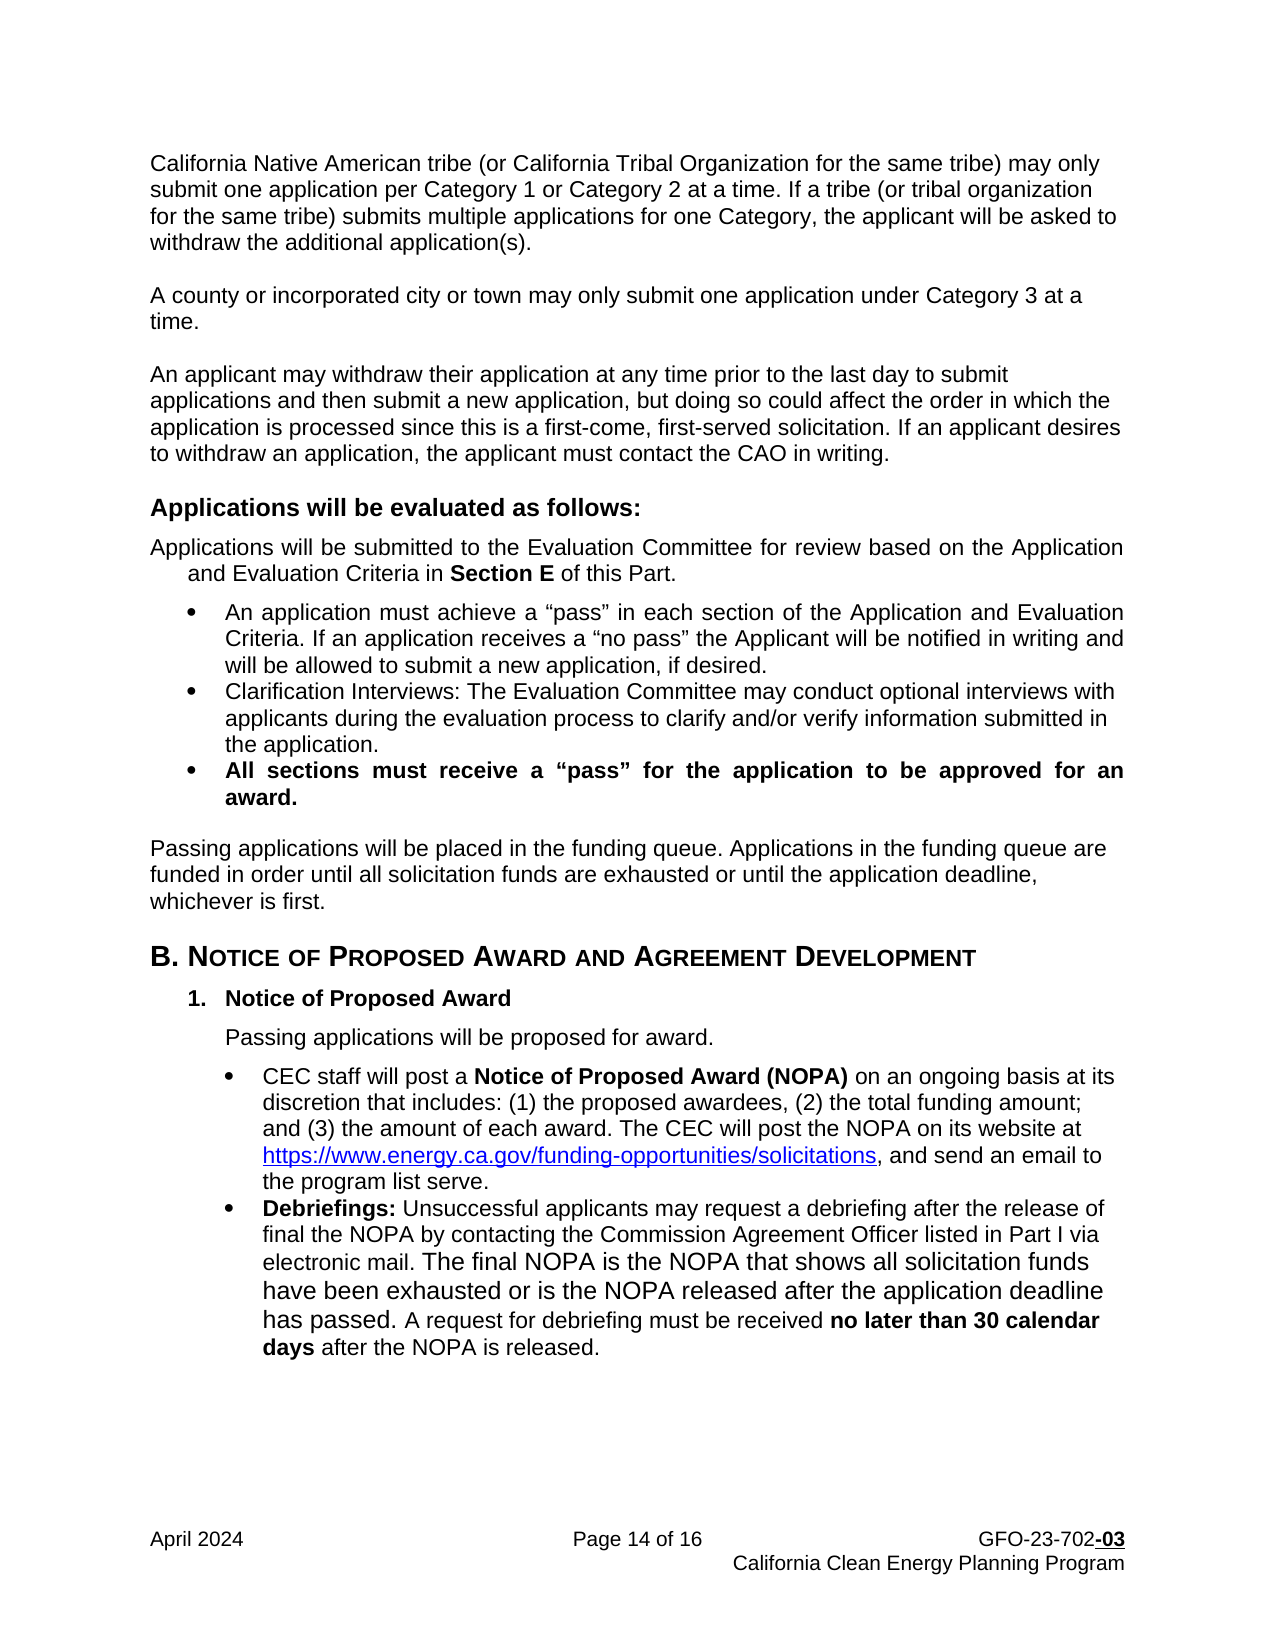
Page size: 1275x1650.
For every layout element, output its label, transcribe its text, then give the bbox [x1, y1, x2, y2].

text Applications will be evaluated as follows: [112, 493, 1125, 521]
text An applicant may withdraw their application at any time prior to the last day to submit applications and then submit a new application, but doing so could affect the order in which the application is processed since this is a first-come, first-served solicitation. If an applicant desires to withdraw an application, the applicant must contact the CAO in writing. [150, 361, 1125, 466]
list An application must achieve a “pass” in each section of the Application and Evaluation Criteria. If an application receives a “no pass” the Applicant will be notified in writing and will be allowed to submit a new application, if desired. [187, 599, 1125, 678]
subtitle Notice of Proposed Award and Agreement Development [150, 939, 1125, 972]
list All sections must receive a “pass” for the application to be approved for an award. [187, 757, 1125, 810]
text Passing applications will be proposed for award. [225, 1024, 1125, 1050]
text Applications will be submitted to the Evaluation Committee for review based on the Application and Evaluation Criteria in Section E of this Part. [150, 534, 1125, 587]
text Passing applications will be placed in the funding queue. Applications in the funding queue are funded in order until all solicitation funds are exhausted or until the application deadline, whichever is first. [150, 835, 1125, 914]
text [150, 150, 1125, 255]
list Clarification Interviews: The Evaluation Committee may conduct optional interviews with applicants during the evaluation process to clarify and/or verify information submitted in the application. [187, 678, 1125, 757]
list Debriefings: Unsuccessful applicants may request a debriefing after the release of final the NOPA by contacting the Commission Agreement Officer listed in Part I via electronic mail. The final NOPA is the NOPA that shows all solicitation funds have been exhausted or is the NOPA released after the application deadline has passed. A request for debriefing must be received no later than 30 calendar days after the NOPA is released. [225, 1194, 1125, 1360]
list Notice of Proposed Award [187, 985, 1125, 1011]
list CEC staff will post a Notice of Proposed Award (NOPA) on an ongoing basis at its discretion that includes: (1) the proposed awardees, (2) the total funding amount; and (3) the amount of each award. The CEC will post the NOPA on its website at https://www.energy.ca.gov/funding-opportunities/solicitations, and send an email to the program list serve. [225, 1063, 1125, 1194]
text A county or incorporated city or town may only submit one application under Category 3 at a time. [150, 282, 1125, 334]
